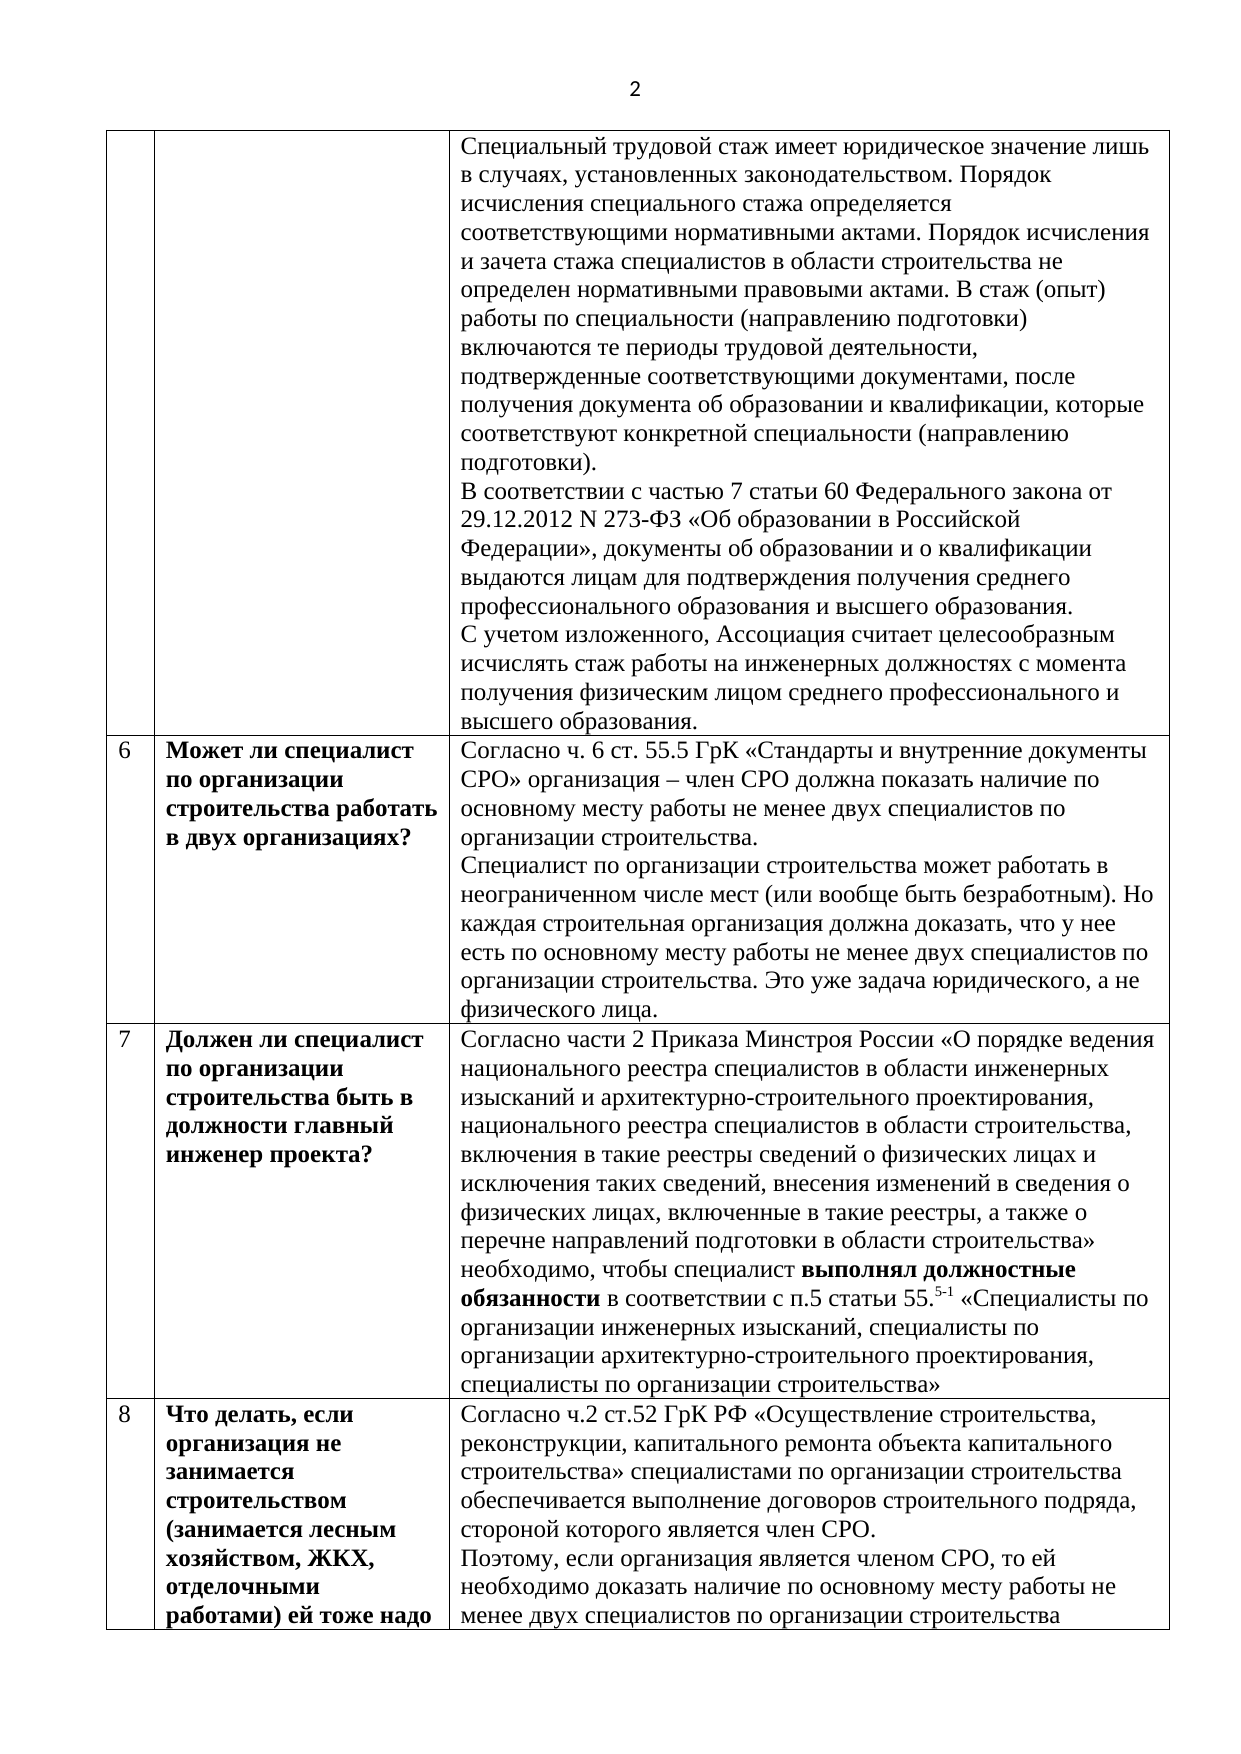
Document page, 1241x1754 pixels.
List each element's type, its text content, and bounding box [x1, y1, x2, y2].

table_cell Должен ли специалист по организации строительства быть в должности главный инженер проекта? [155, 1024, 449, 1398]
table_cell 5 [107, 131, 154, 734]
table_cell Согласно ч. 6 ст. 55.5 ГрК «Стандарты и внутренние документы СРО» организация – член СРО должна показать наличие по основному месту работы не менее двух специалистов по организации строительства. Специалист по организации строительства может работать в неограниченном числе мест (или вообще быть безработным). Но каждая строительная организация должна доказать, что у нее есть по основному месту работы не менее двух специалистов по организации строительства. Это уже задача юридического, а не физического лица. [450, 736, 1169, 1023]
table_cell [155, 1399, 449, 1629]
table_cell Может ли специалист по организации строительства работать в двух организациях? [155, 736, 449, 1023]
table_cell Согласно части 2 Приказа Минстроя России «О порядке ведения национального реестра специалистов в области инженерных изысканий и архитектурно-строительного проектирования, национального реестра специалистов в области строительства, включения в такие реестры сведений о физических лицах и исключения таких сведений, внесения изменений в сведения о физических лицах, включенные в такие реестры, а также о перечне направлений подготовки в области строительства» необходимо, чтобы специалист выполнял должностные обязанности в соответствии с п.5 статьи 55.5-1 «Специалисты по организации инженерных изысканий, специалисты по организации архитектурно-строительного проектирования, специалисты по организации строительства» [450, 1024, 1169, 1398]
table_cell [450, 1399, 1169, 1629]
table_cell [450, 131, 1169, 734]
table_cell 7 [107, 1024, 154, 1398]
table_cell 8 [107, 1399, 154, 1629]
table_cell 6 [107, 736, 154, 1023]
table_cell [155, 131, 449, 734]
